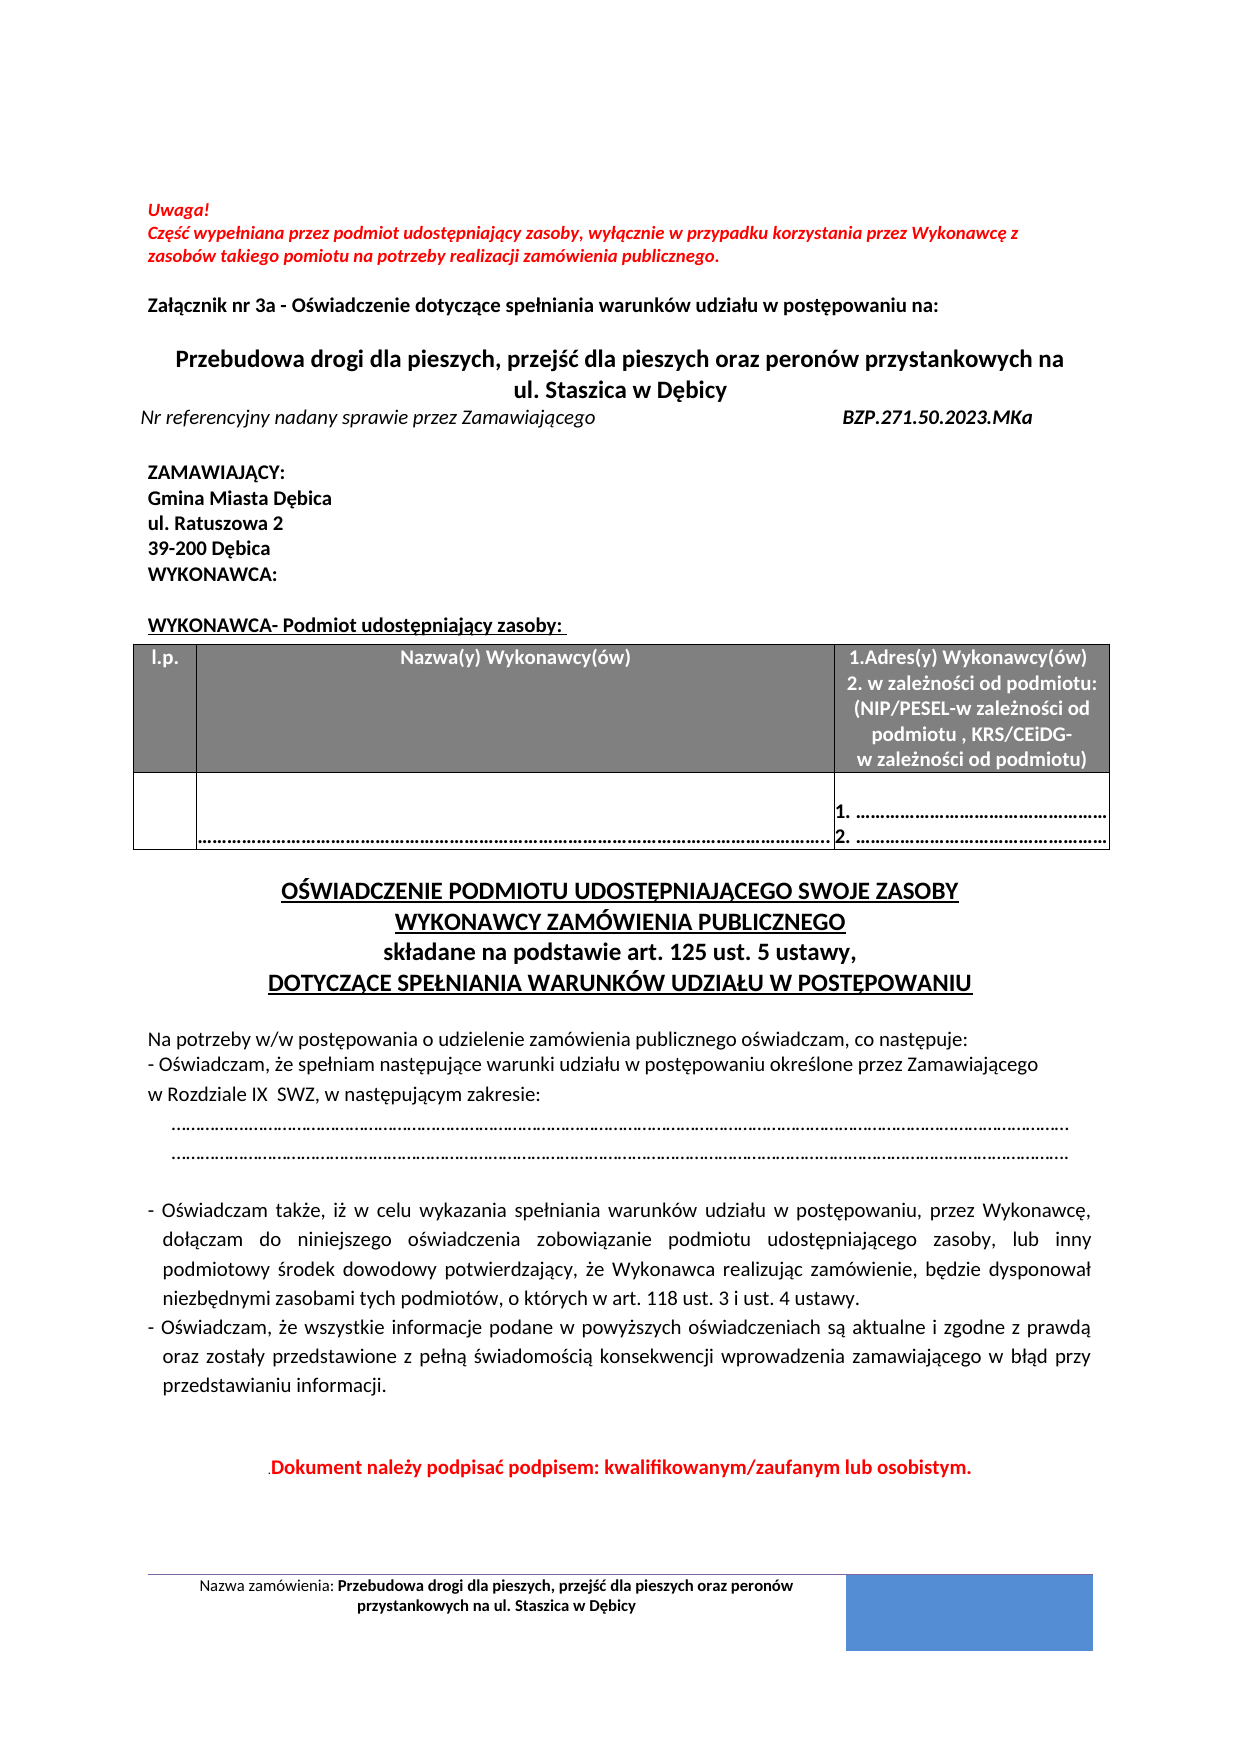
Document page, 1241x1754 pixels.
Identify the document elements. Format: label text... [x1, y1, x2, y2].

text - Oświadczam, że spełniam następujące warunki udziału w postępowaniu określone przez Zamawiającego [148, 1052, 1093, 1077]
table_header Przebudowa drogi dla pieszych, przejść dla pieszych oraz peronów przystankowych na ul. Staszica w Dębicy [140, 344, 1100, 404]
table_cell [134, 773, 196, 849]
text .Dokument należy podpisać podpisem: kwalifikowanym/zaufanym lub osobistym. [148, 1454, 1093, 1480]
table_cell Nr referencyjny nadany sprawie przez Zamawiającego [140, 405, 842, 431]
text w Rozdziale IX SWZ, w następującym zakresie: [148, 1081, 1093, 1106]
text ZAMAWIAJĄCY: [148, 459, 1093, 485]
text WYKONAWCA: [148, 561, 1093, 586]
table_header 1.Adres(y) Wykonawcy(ów) 2. w zależności od podmiotu: (NIP/PESEL-w zależności od podmiotu , KRS/CEiDG- w zależności od podmiotu) [835, 645, 1109, 772]
text …………….……………………………………………………………………………………………………………………………………………………… [148, 1110, 1093, 1135]
text DOTYCZĄCE SPEŁNIANIA WARUNKÓW UDZIAŁU W POSTĘPOWANIU [148, 967, 1093, 1026]
text WYKONAWCY ZAMÓWIENIA PUBLICZNEGO [148, 906, 1093, 936]
table_header l.p. [134, 645, 196, 772]
text OŚWIADCZENIE PODMIOTU UDOSTĘPNIAJĄCEGO SWOJE ZASOBY [148, 875, 1093, 906]
text Część wypełniana przez podmiot udostępniający zasoby, wyłącznie w przypadku korzystania przez Wykonawcę z zasobów takiego pomiotu na potrzeby realizacji zamówienia publicznego. [148, 221, 1093, 267]
table_header Nazwa(y) Wykonawcy(ów) [197, 645, 834, 772]
text Załącznik nr 3a - Oświadczenie dotyczące spełniania warunków udziału w postępowaniu na: [148, 293, 1093, 318]
text ……………………………………………………………………………………………………………………………………………………………………. [148, 1139, 1093, 1164]
table_cell ……………………………………………………………………………………………………………….. [197, 773, 834, 849]
text 39-200 Dębica [148, 536, 1093, 561]
text WYKONAWCA- Podmiot udostępniający zasoby: [148, 612, 1093, 637]
text Uwaga! [148, 198, 1093, 221]
text - Oświadczam także, iż w celu wykazania spełniania warunków udziału w postępowaniu, przez Wykonawcę, dołączam do niniejszego oświadczenia zobowiązanie podmiotu udostępniającego zasoby, lub inny podmiotowy środek dowodowy potwierdzający, że Wykonawca realizując zamówienie, będzie dysponował niezbędnymi zasobami tych podmiotów, o których w art. 118 ust. 3 i ust. 4 ustawy. [148, 1197, 1093, 1310]
text - Oświadczam, że wszystkie informacje podane w powyższych oświadczeniach są aktualne i zgodne z prawdą oraz zostały przedstawione z pełną świadomością konsekwencji wprowadzenia zamawiającego w błąd przy przedstawianiu informacji. [148, 1314, 1093, 1398]
table_cell 1. …………………………………………… 2. …………………………………………… [835, 773, 1109, 849]
text ul. Ratuszowa 2 [148, 510, 1093, 536]
text składane na podstawie art. 125 ust. 5 ustawy, [148, 936, 1093, 967]
text Na potrzeby w/w postępowania o udzielenie zamówienia publicznego oświadczam, co następuje: [148, 1026, 1093, 1052]
text Gmina Miasta Dębica [148, 485, 1093, 510]
table_cell BZP.271.50.2023.MKa [842, 405, 1100, 431]
